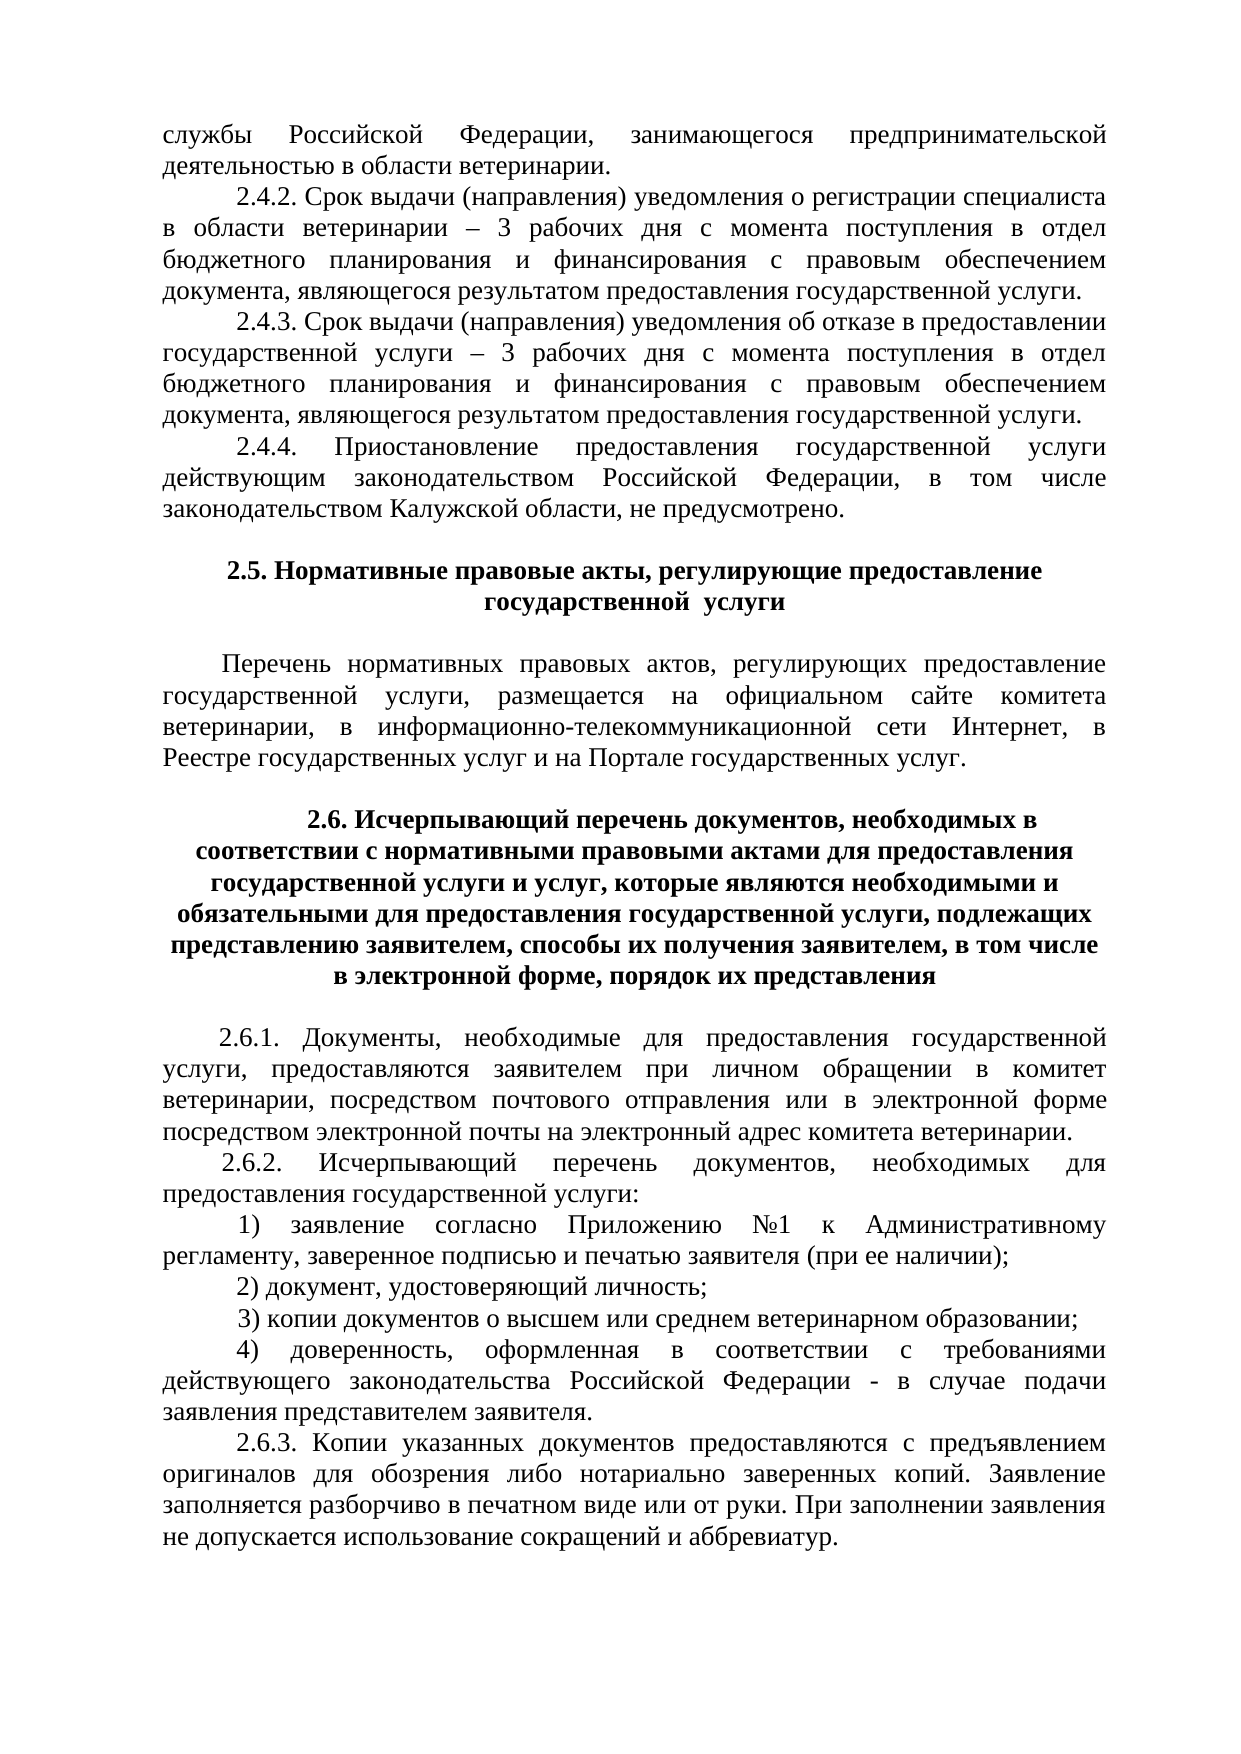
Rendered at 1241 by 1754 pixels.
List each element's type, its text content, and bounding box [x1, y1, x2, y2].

text 2.6.1. Документы, необходимые для предоставления государственной услуги, предоставляются заявителем при личном обращении в комитет ветеринарии, посредством почтового отправления или в электронной форме посредством электронной почты на электронный адрес комитета ветеринарии. [162, 1021, 1107, 1146]
text 2.4.2. Срок выдачи (направления) уведомления о регистрации специалиста в области ветеринарии – 3 рабочих дня с момента поступления в отдел бюджетного планирования и финансирования с правовым обеспечением документа, являющегося результатом предоставления государственной услуги. [162, 180, 1107, 305]
text 2.4.3. Срок выдачи (направления) уведомления об отказе в предоставлении государственной услуги – 3 рабочих дня с момента поступления в отдел бюджетного планирования и финансирования с правовым обеспечением документа, являющегося результатом предоставления государственной услуги. [162, 305, 1107, 429]
text 2.5. Нормативные правовые акты, регулирующие предоставление [162, 554, 1107, 585]
text 2) документ, удостоверяющий личность; [162, 1271, 1107, 1302]
text 1) заявление согласно Приложению №1 к Административному регламенту, заверенное подписью и печатью заявителя (при ее наличии); [162, 1208, 1107, 1271]
text 2.6.3. Копии указанных документов предоставляются с предъявлением оригиналов для обозрения либо нотариально заверенных копий. Заявление заполняется разборчиво в печатном виде или от руки. При заполнении заявления не допускается использование сокращений и аббревиатур. [162, 1426, 1107, 1551]
text государственной услуги [162, 585, 1107, 616]
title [162, 118, 1107, 180]
text 2.6.2. Исчерпывающий перечень документов, необходимых для предоставления государственной услуги: [162, 1146, 1107, 1208]
text 4) доверенность, оформленная в соответствии с требованиями действующего законодательства Российской Федерации - в случае подачи заявления представителем заявителя. [162, 1333, 1107, 1426]
text 2.6. Исчерпывающий перечень документов, необходимых в соответствии с нормативными правовыми актами для предоставления государственной услуги и услуг, которые являются необходимыми и обязательными для предоставления государственной услуги, подлежащих представлению заявителем, способы их получения заявителем, в том числе в электронной форме, порядок их представления [162, 803, 1107, 990]
text 2.4.4. Приостановление предоставления государственной услуги действующим законодательством Российской Федерации, в том числе законодательством Калужской области, не предусмотрено. [162, 429, 1107, 523]
text Перечень нормативных правовых актов, регулирующих предоставление государственной услуги, размещается на официальном сайте комитета ветеринарии, в информационно-телекоммуникационной сети Интернет, в Реестре государственных услуг и на Портале государственных услуг. [162, 648, 1107, 772]
text 3) копии документов о высшем или среднем ветеринарном образовании; [162, 1302, 1107, 1333]
